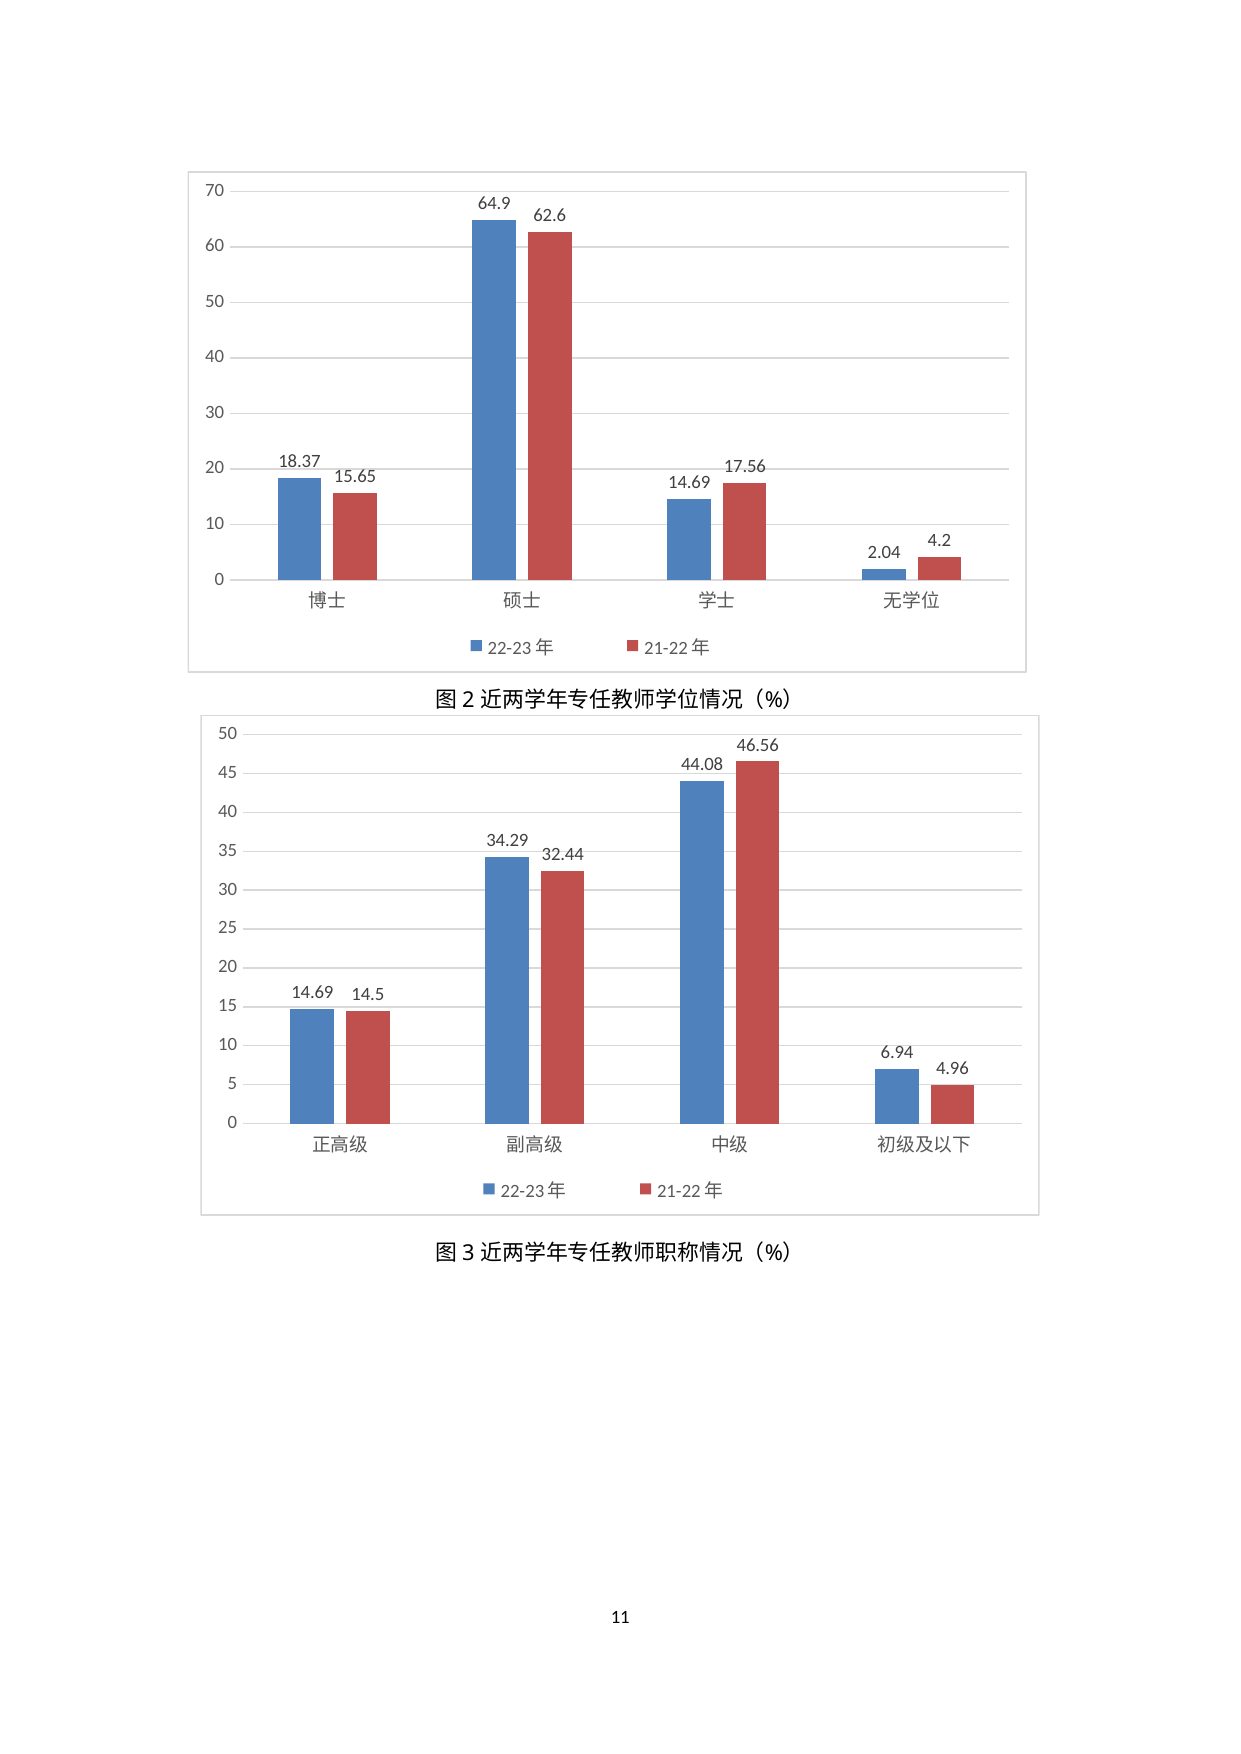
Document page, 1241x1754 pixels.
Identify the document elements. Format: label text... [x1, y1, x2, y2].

text 图2 近两学年专任教师学位情况（%） [187, 682, 1053, 714]
text 图3 近两学年专任教师职称情况（%） [187, 1234, 1053, 1267]
